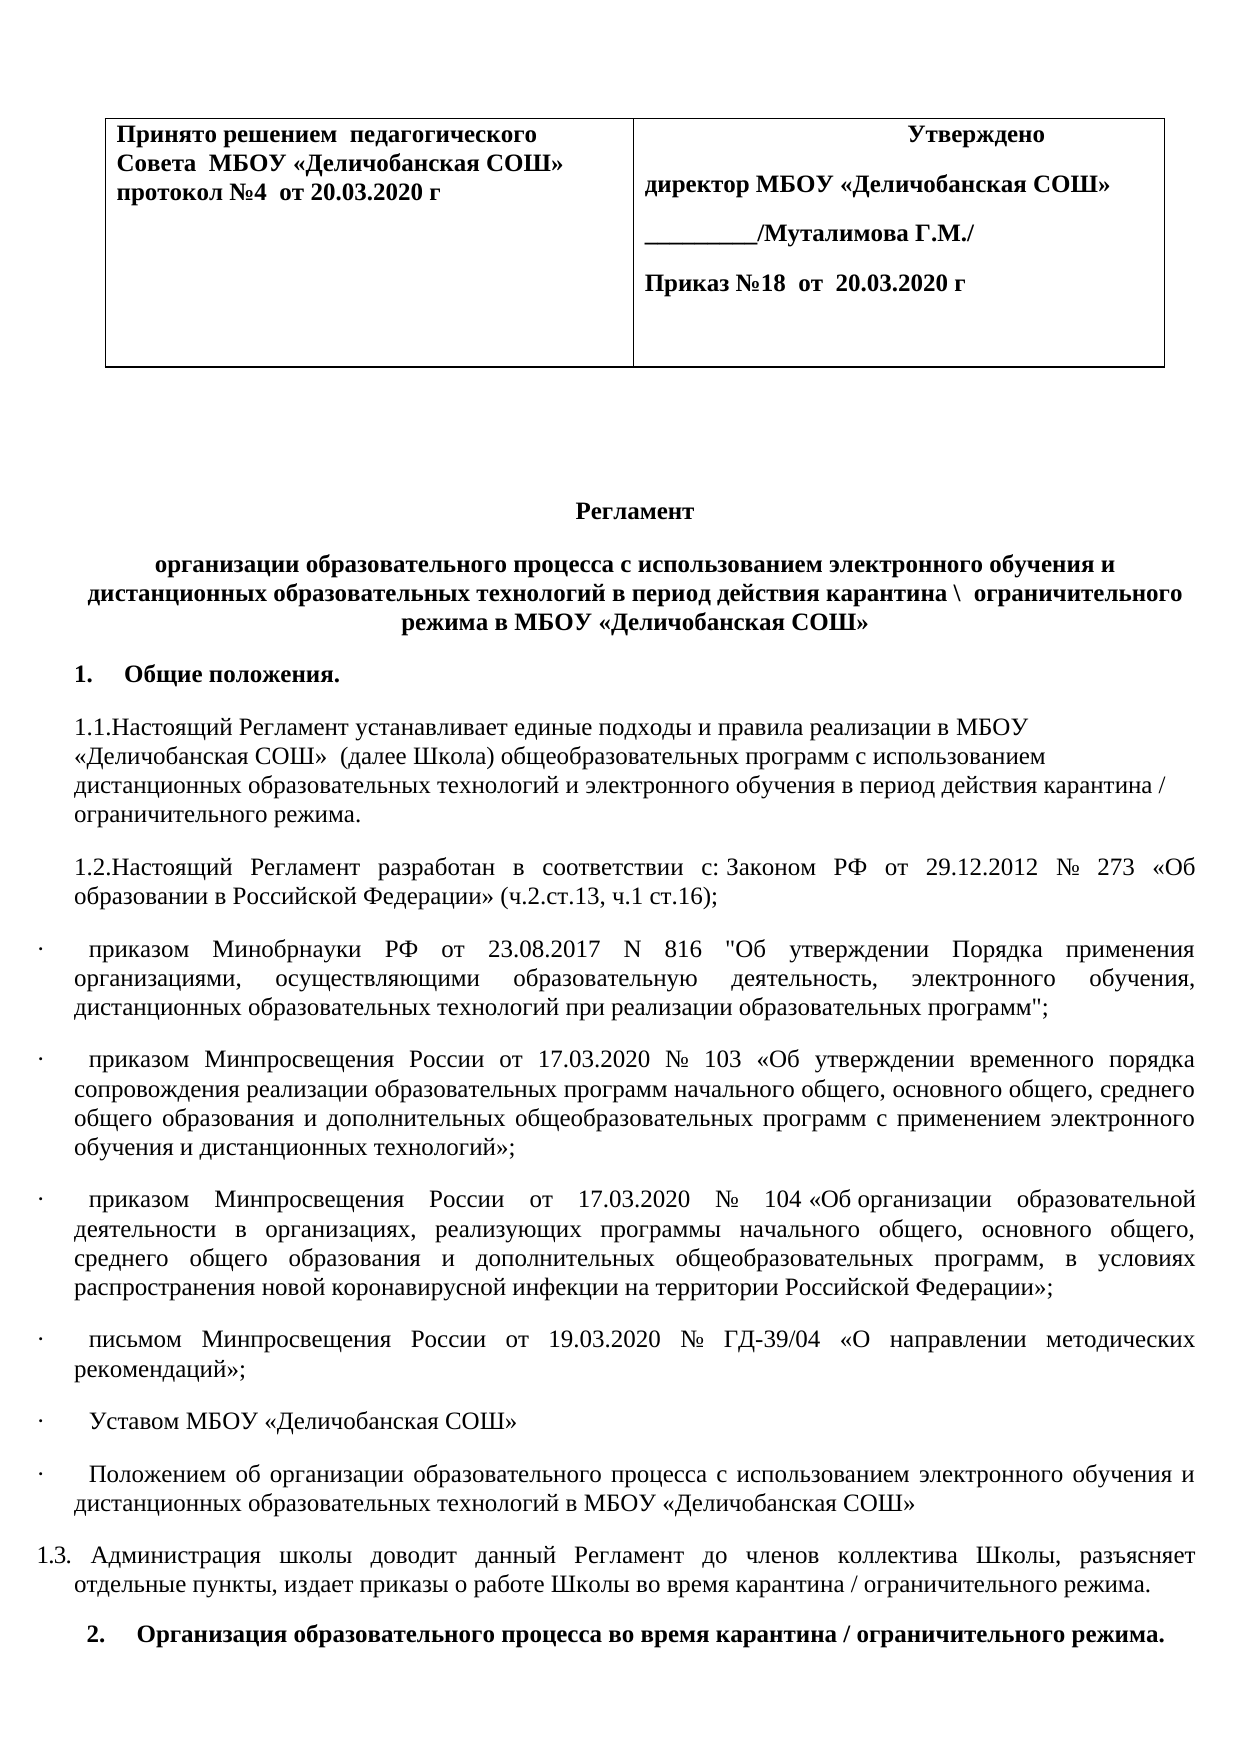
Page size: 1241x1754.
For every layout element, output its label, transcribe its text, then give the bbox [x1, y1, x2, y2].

text · письмом Минпросвещения России от 19.03.2020 № ГД-39/04 «О направлении методических рекомендаций»; [36, 1324, 1196, 1382]
text · приказом Минпросвещения России от 17.03.2020 № 104 «Об организации образовательной деятельности в организациях, реализующих программы начального общего, основного общего, среднего общего образования и дополнительных общеобразовательных программ, в условиях распространения новой коронавирусной инфекции на территории Российской Федерации»; [36, 1184, 1196, 1301]
text · Положением об организации образовательного процесса с использованием электронного обучения и дистанционных образовательных технологий в МБОУ «Деличобанская СОШ» [36, 1458, 1196, 1517]
text · Уставом МБОУ «Деличобанская СОШ» [36, 1406, 1196, 1435]
table_header Утверждено директор МБОУ «Деличобанская СОШ» _________/Муталимова Г.М./ Приказ №18 от 20.03.2020 г [634, 119, 1164, 366]
text Регламент [74, 496, 1196, 525]
text 1.3. Администрация школы доводит данный Регламент до членов коллектива Школы, разъясняет отдельные пункты, издает приказы о работе Школы во время карантина / ограничительного режима. [36, 1540, 1196, 1598]
text 1. Общие положения. [74, 659, 1196, 688]
table_header Принято решением педагогического Совета МБОУ «Деличобанская СОШ» протокол №4 от 20.03.2020 г [106, 119, 633, 366]
text · приказом Минобрнауки РФ от 23.08.2017 N 816 "Об утверждении Порядка применения организациями, осуществляющими образовательную деятельность, электронного обучения, дистанционных образовательных технологий при реализации образовательных программ"; [36, 933, 1196, 1021]
text 1.1.Настоящий Регламент устанавливает единые подходы и правила реализации в МБОУ «Деличобанская СОШ» (далее Школа) общеобразовательных программ с использованием дистанционных образовательных технологий и электронного обучения в период действия карантина / ограничительного режима. [74, 712, 1196, 828]
text · приказом Минпросвещения России от 17.03.2020 № 103 «Об утверждении временного порядка сопровождения реализации образовательных программ начального общего, основного общего, среднего общего образования и дополнительных общеобразовательных программ с применением электронного обучения и дистанционных технологий»; [36, 1044, 1196, 1161]
text 1.2.Настоящий Регламент разработан в соответствии с: Законом РФ от 29.12.2012 № 273 «Об образовании в Российской Федерации» (ч.2.ст.13, ч.1 ст.16); [74, 852, 1196, 910]
text организации образовательного процесса с использованием электронного обучения и дистанционных образовательных технологий в период действия карантина \ ограничительного режима в МБОУ «Деличобанская СОШ» [74, 548, 1196, 636]
text 2. Организация образовательного процесса во время карантина / ограничительного режима. [74, 1619, 1196, 1648]
